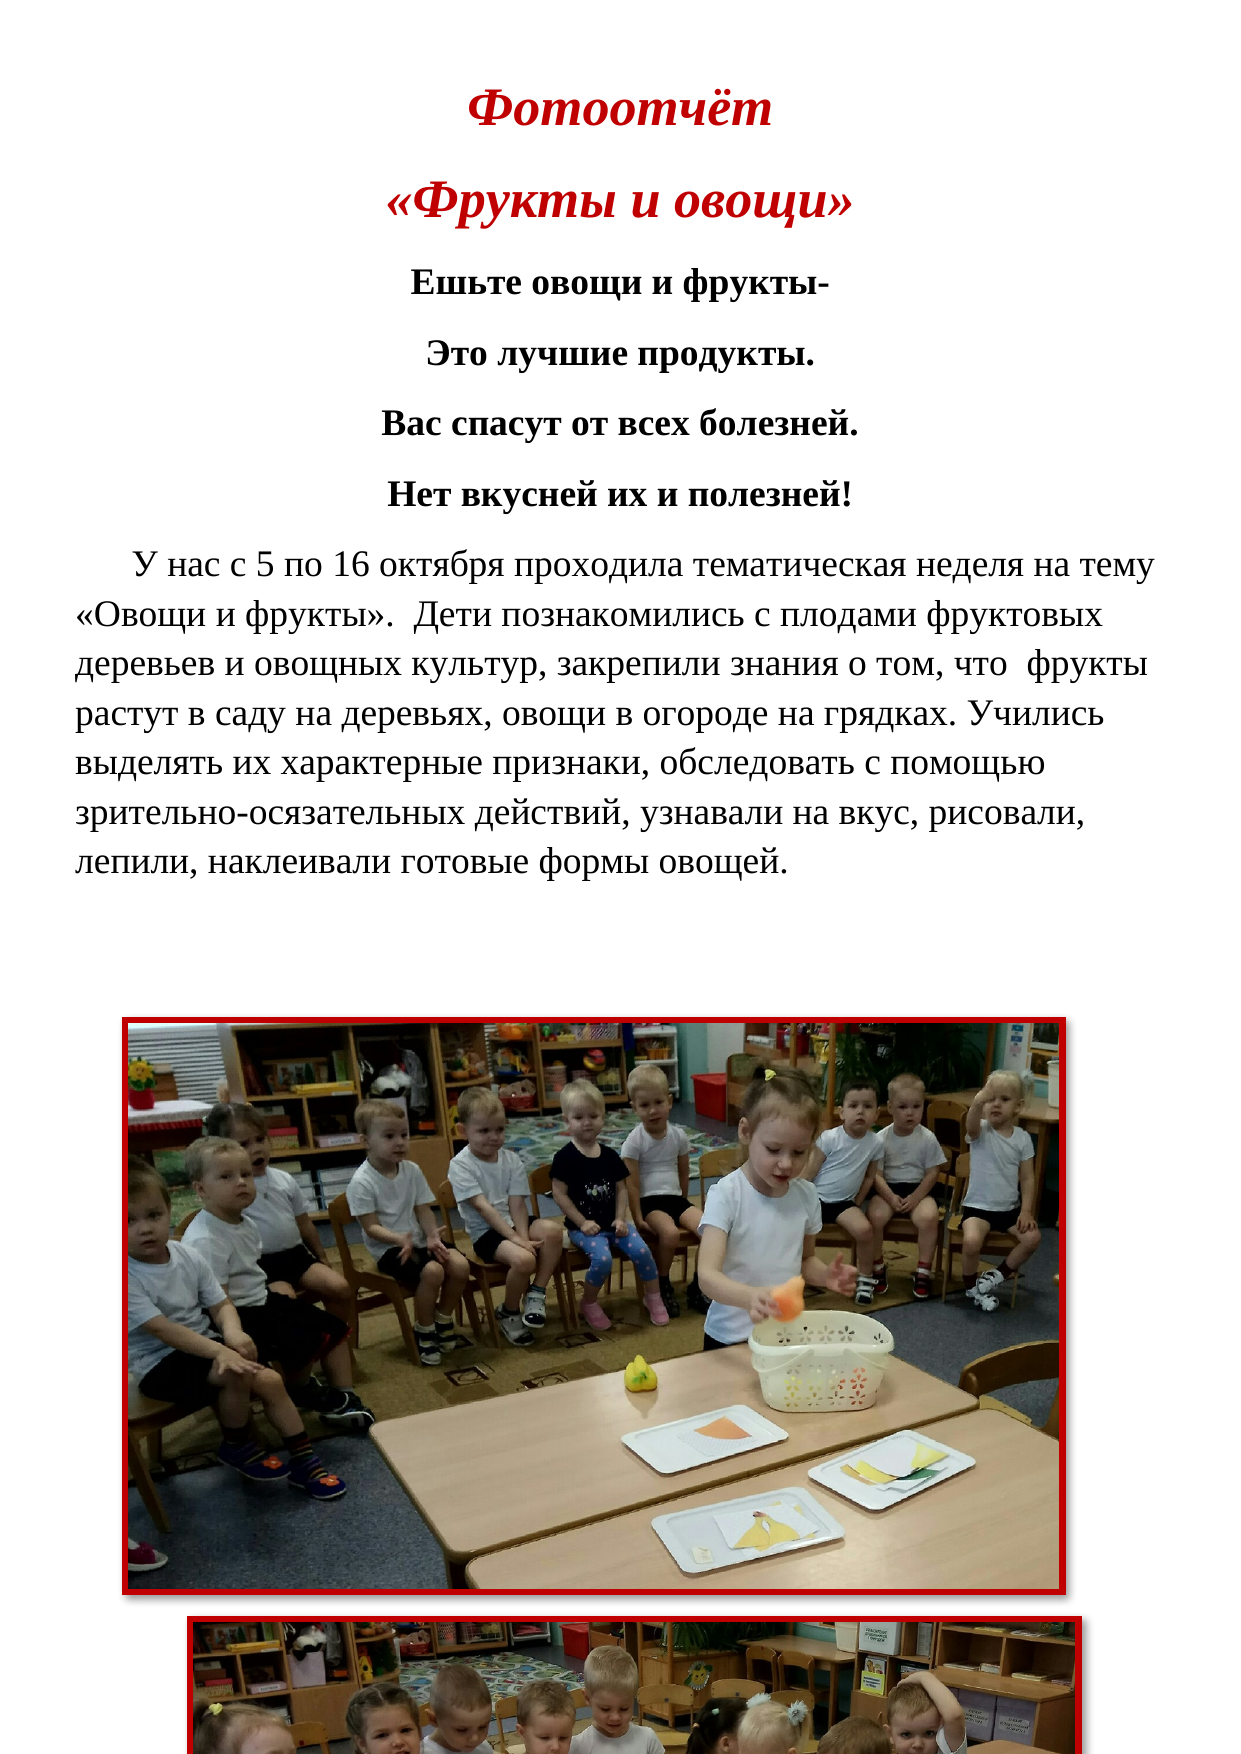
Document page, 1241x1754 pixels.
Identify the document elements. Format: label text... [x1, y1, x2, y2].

text Нет вкусней их и полезней! [75, 471, 1165, 514]
text «Фрукты и овощи» [75, 167, 1165, 230]
text Фотоотчёт [75, 75, 1165, 137]
picture [193, 1622, 1075, 1754]
text Это лучшие продукты. [75, 330, 1165, 373]
text У нас с 5 по 16 октября проходила тематическая неделя на тему «Овощи и фрукты». Дети познакомились с плодами фруктовых деревьев и овощных культур, закрепили знания о том, что фрукты растут в саду на деревьях, овощи в огороде на грядках. Учились выделять их характерные признаки, обследовать с помощью зрительно-осязательных действий, узнавали на вкус, рисовали, лепили, наклеивали готовые формы овощей. [75, 541, 1165, 882]
picture [128, 1023, 1059, 1589]
text Ешьте овощи и фрукты- [75, 260, 1165, 303]
text Вас спасут от всех болезней. [75, 401, 1165, 444]
